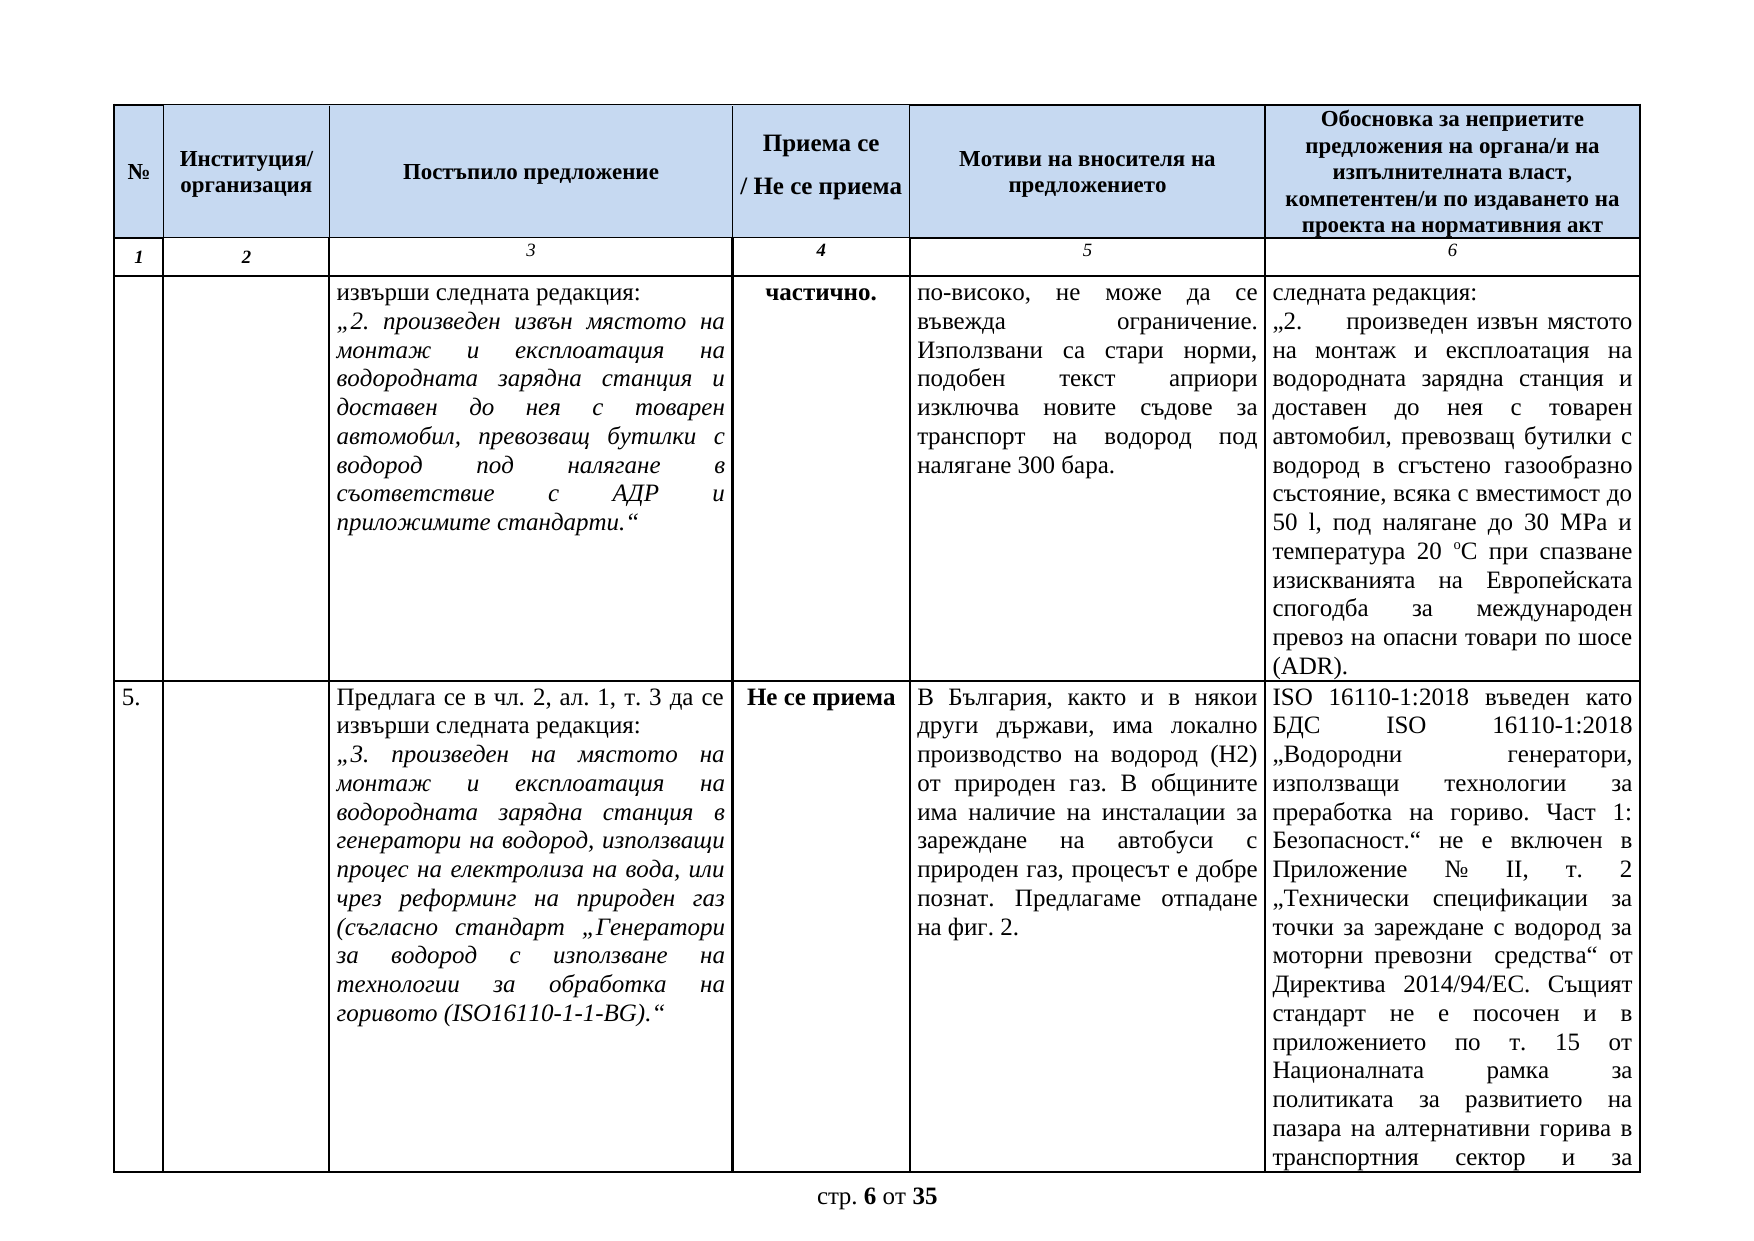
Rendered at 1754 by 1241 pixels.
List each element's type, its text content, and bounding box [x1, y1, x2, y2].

table_header Мотиви на вносителя на предложението [910, 106, 1264, 237]
table_cell 4. [115, 277, 162, 680]
table_header № [115, 106, 163, 237]
table_cell 3 [330, 238, 731, 275]
table_cell 1 [115, 239, 162, 275]
table_cell 4 [734, 238, 909, 275]
table_cell 2 [164, 238, 328, 275]
table_cell 5. [115, 682, 162, 1171]
table_header Обосновка за неприетите предложения на органа/и на изпълнителната власт, компетентен/и по издаването на проекта на нормативния акт [1266, 106, 1639, 237]
table_cell Не се приема [734, 682, 909, 1171]
table_cell [164, 277, 328, 680]
table_header Постъпило предложение [330, 105, 732, 237]
table_cell Приема се частично. [734, 277, 909, 680]
table_cell [164, 682, 328, 1171]
table_header Институция/ организация [164, 105, 329, 237]
table_cell 6 [1266, 239, 1639, 275]
table_cell 5 [911, 239, 1264, 275]
table_header Приема се / Не се приема [733, 105, 909, 237]
